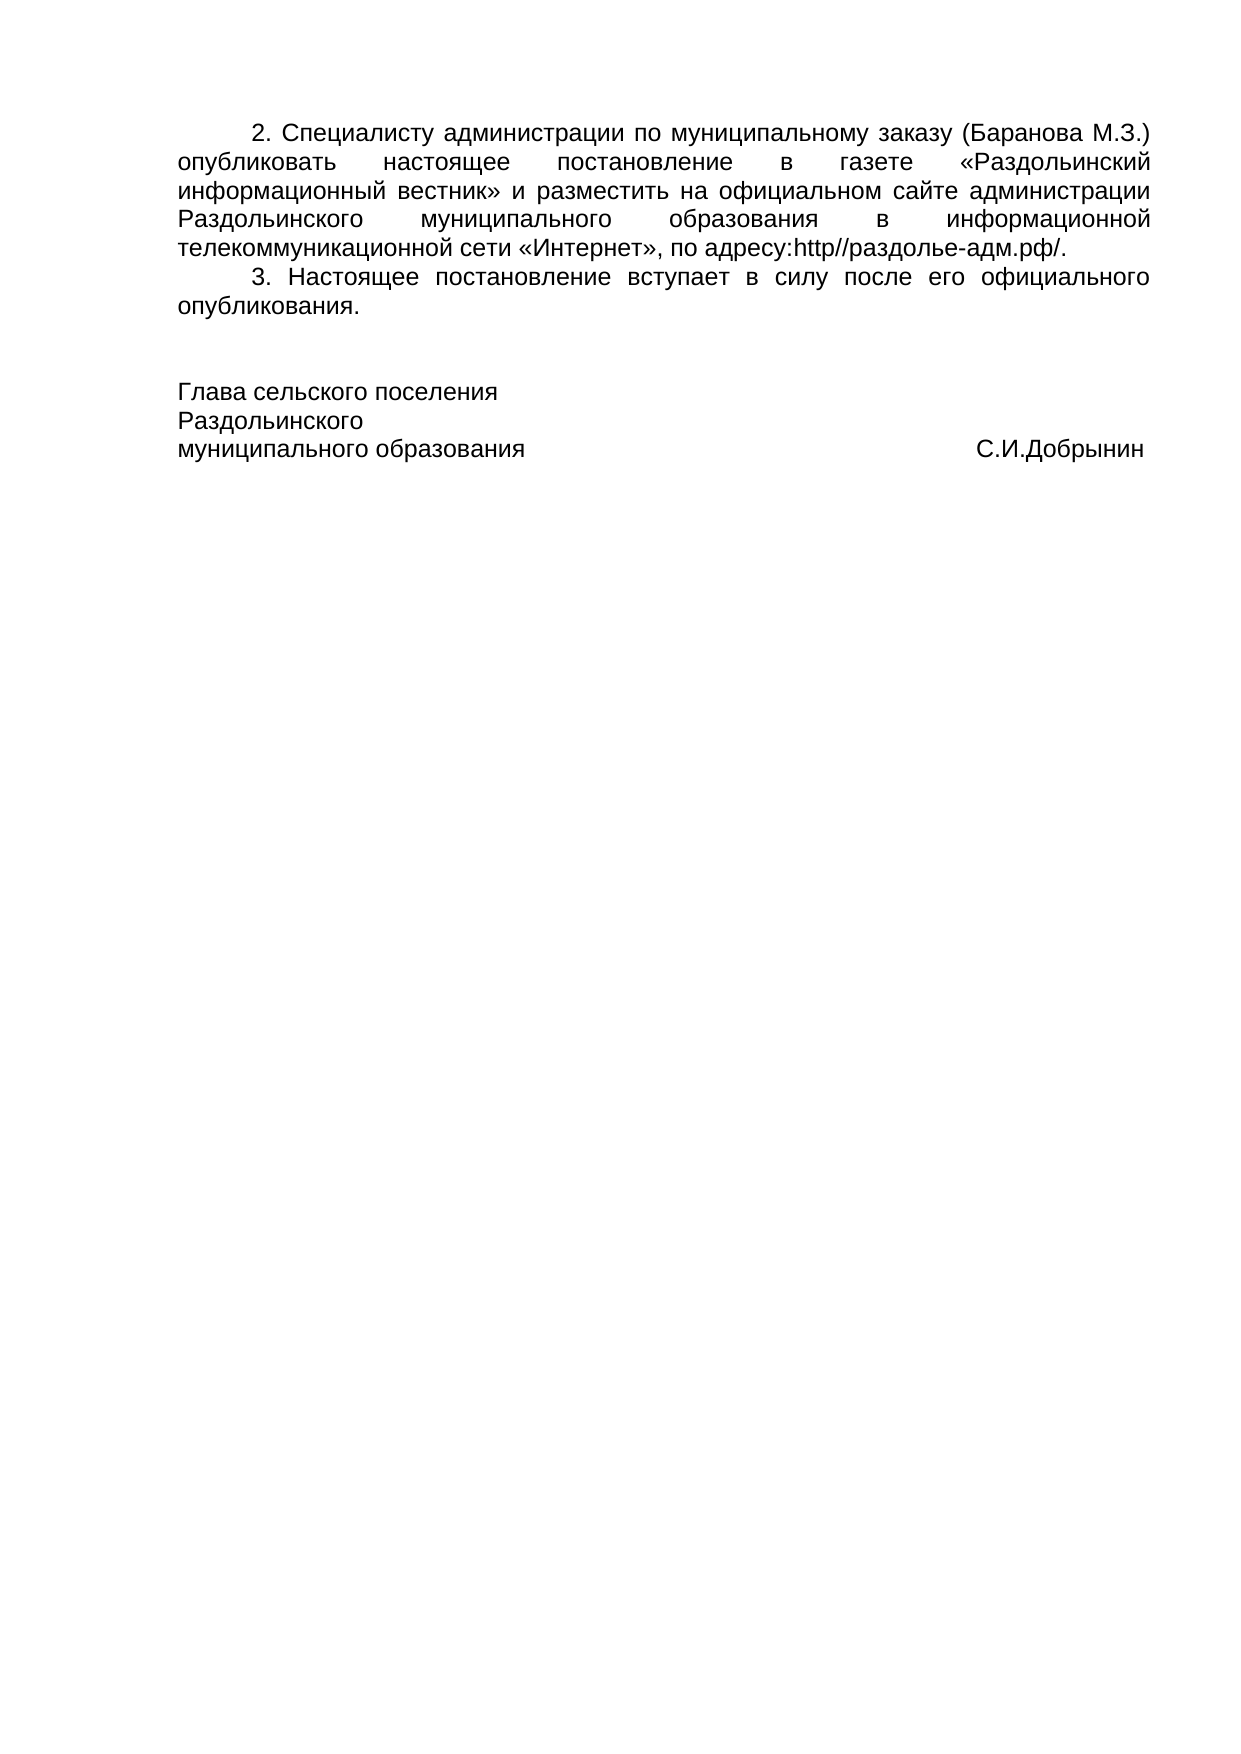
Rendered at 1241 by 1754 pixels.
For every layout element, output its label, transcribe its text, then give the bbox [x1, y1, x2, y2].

text муниципального образования С.И.Добрынин [177, 434, 1152, 463]
text 2. Специалисту администрации по муниципальному заказу (Баранова М.З.) опубликовать настоящее постановление в газете «Раздольинский информационный вестник» и разместить на официальном сайте администрации Раздольинского муниципального образования в информационной телекоммуникационной сети «Интернет», по адресу:http//раздолье-адм.рф/. [177, 118, 1152, 262]
text 3. Настоящее постановление вступает в силу после его официального опубликования. [177, 262, 1152, 319]
text Глава сельского поселения [177, 377, 1152, 406]
text Раздольинского [177, 406, 1152, 434]
